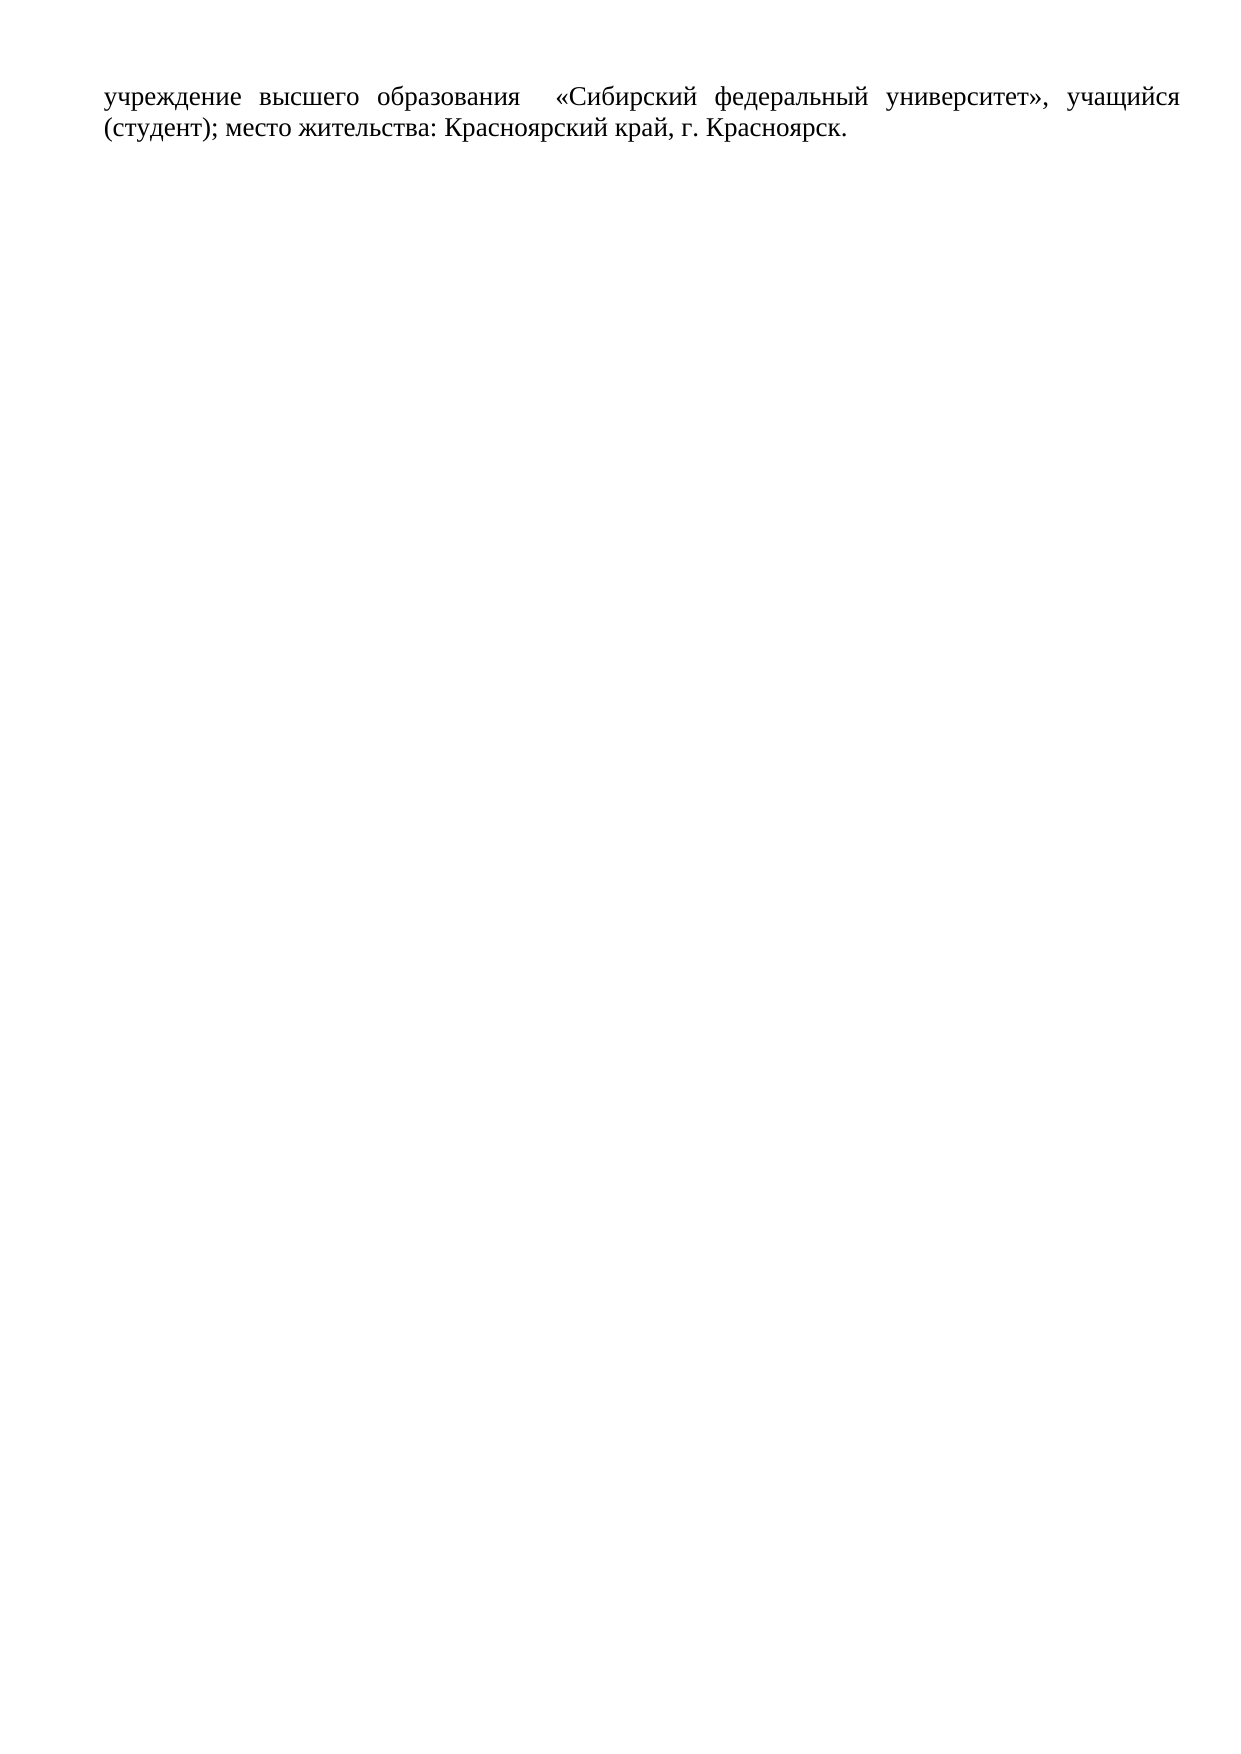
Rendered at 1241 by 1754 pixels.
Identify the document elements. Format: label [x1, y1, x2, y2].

list [103, 80, 1181, 142]
